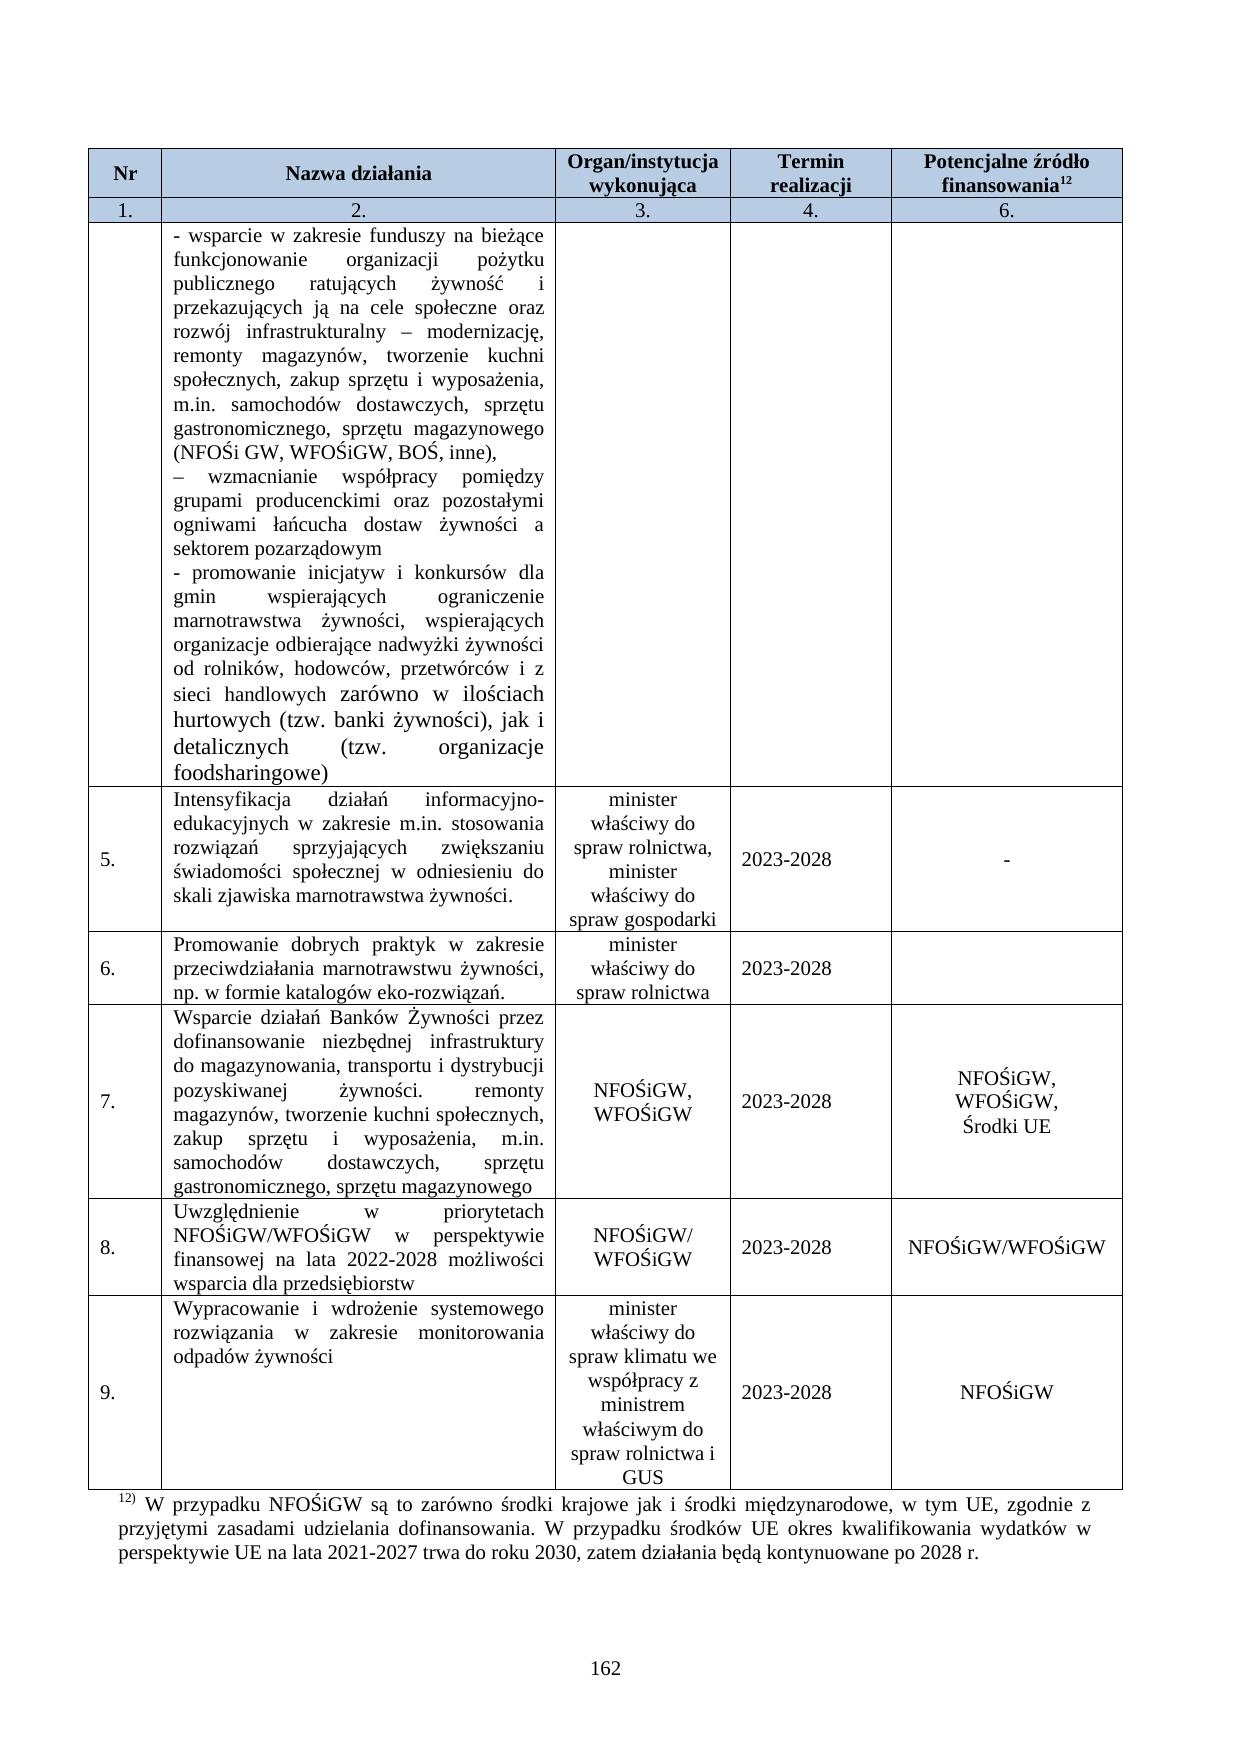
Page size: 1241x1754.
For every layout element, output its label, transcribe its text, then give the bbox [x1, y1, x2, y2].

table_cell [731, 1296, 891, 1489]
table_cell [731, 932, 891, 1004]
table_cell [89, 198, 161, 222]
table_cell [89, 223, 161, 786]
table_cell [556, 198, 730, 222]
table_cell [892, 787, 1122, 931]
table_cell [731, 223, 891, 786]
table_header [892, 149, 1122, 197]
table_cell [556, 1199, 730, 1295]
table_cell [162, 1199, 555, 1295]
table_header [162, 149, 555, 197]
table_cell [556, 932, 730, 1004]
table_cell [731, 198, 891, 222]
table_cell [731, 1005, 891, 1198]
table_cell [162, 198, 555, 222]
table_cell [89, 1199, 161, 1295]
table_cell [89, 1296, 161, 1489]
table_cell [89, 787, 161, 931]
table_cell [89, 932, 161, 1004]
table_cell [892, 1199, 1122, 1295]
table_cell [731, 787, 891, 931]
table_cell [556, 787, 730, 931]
text 12) W przypadku NFOŚiGW są to zarówno środki krajowe jak i środki międzynarodowe, w tym UE, zgodnie z przyjętymi zasadami udzielania dofinansowania. W przypadku środków UE okres kwalifikowania wydatków w perspektywie UE na lata 2021-2027 trwa do roku 2030, zatem działania będą kontynuowane po 2028 r. [118, 1490, 1092, 1564]
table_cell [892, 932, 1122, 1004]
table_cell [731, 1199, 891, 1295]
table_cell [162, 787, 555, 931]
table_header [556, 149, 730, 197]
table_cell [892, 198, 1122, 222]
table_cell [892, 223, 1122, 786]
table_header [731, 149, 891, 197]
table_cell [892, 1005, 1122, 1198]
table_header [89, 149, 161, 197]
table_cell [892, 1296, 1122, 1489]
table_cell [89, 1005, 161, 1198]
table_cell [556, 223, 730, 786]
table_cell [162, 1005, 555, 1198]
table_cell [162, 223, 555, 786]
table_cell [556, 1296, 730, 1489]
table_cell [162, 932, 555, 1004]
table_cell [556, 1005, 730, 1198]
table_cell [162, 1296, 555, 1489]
